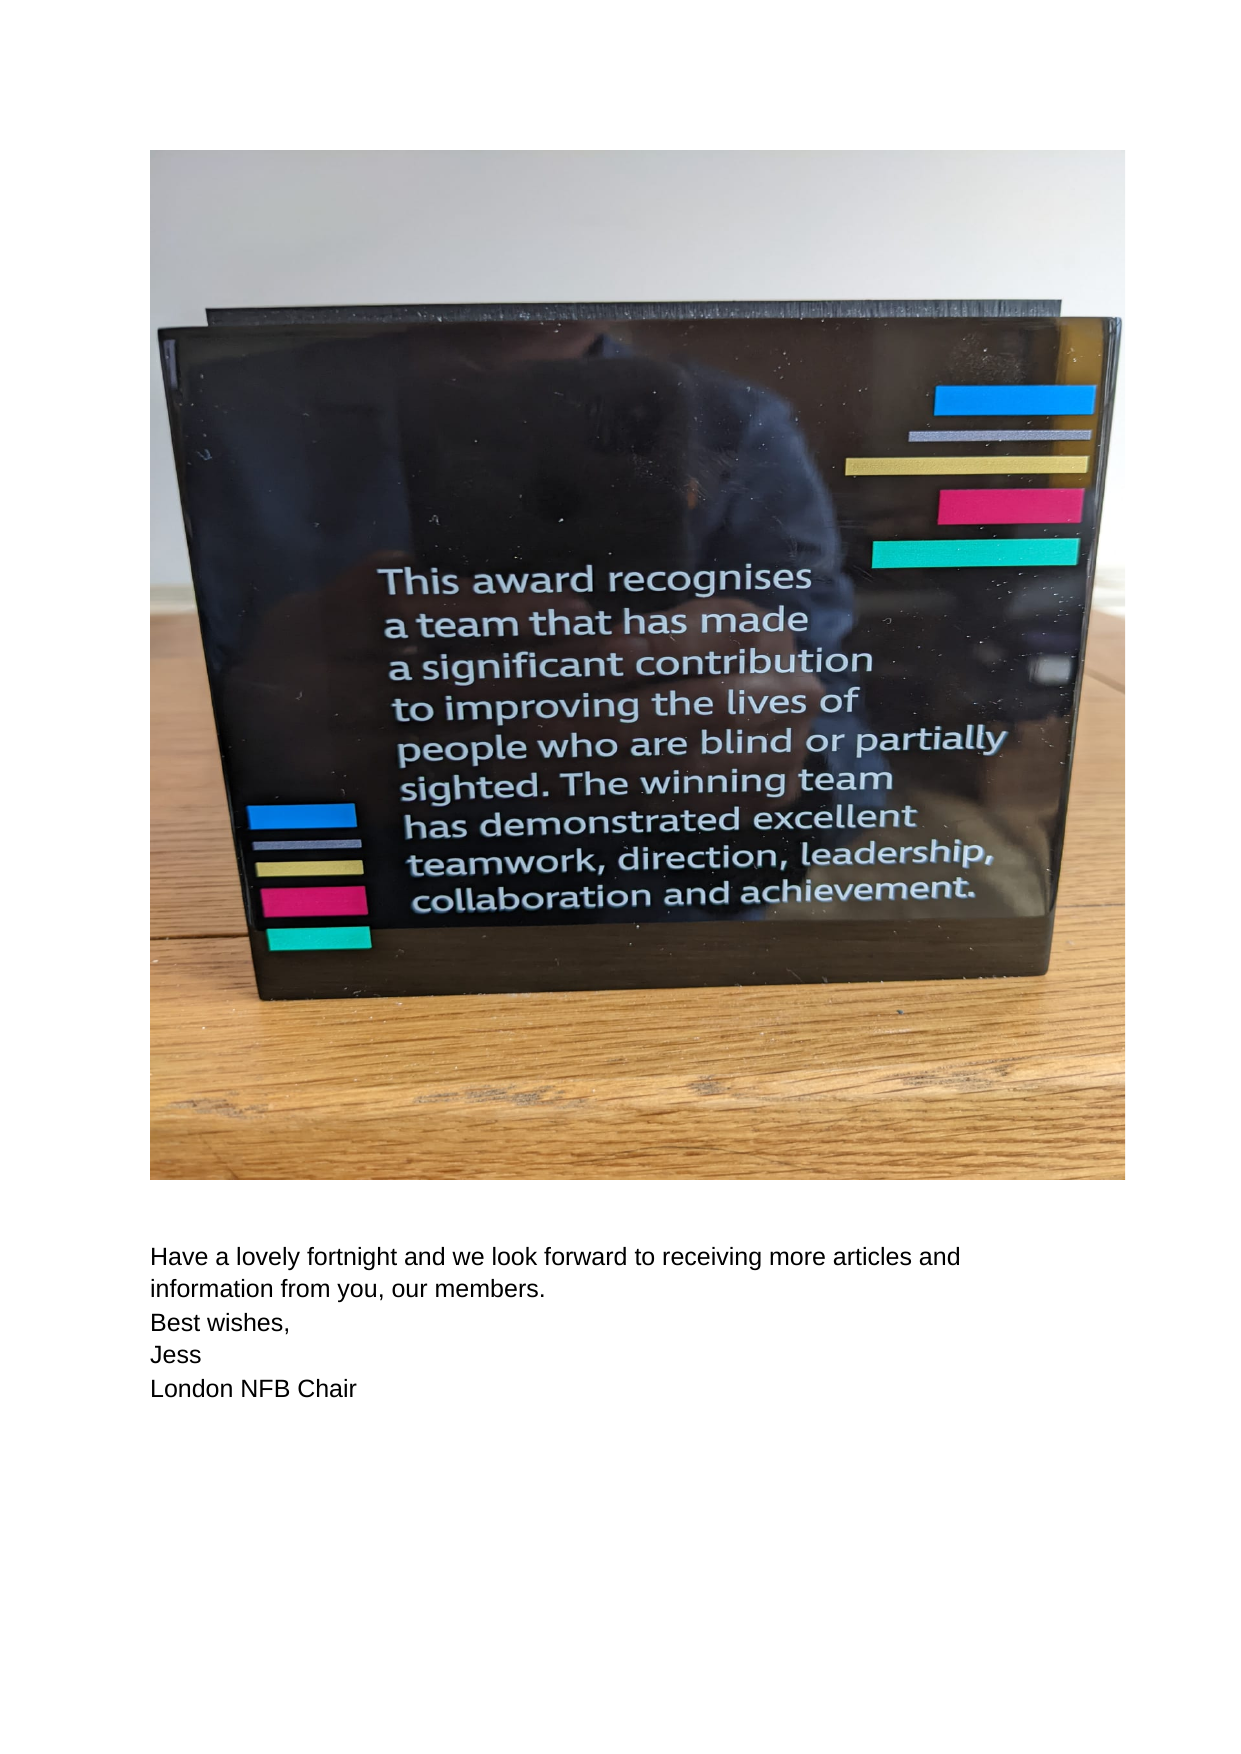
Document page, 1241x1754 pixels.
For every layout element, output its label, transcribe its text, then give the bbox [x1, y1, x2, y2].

text Have a lovely fortnight and we look forward to receiving more articles and information from you, our members. [150, 1241, 1090, 1303]
text London NFB Chair [150, 1373, 1090, 1402]
text Jess [150, 1341, 1090, 1369]
text Best wishes, [150, 1307, 1090, 1336]
picture [150, 150, 1125, 1180]
